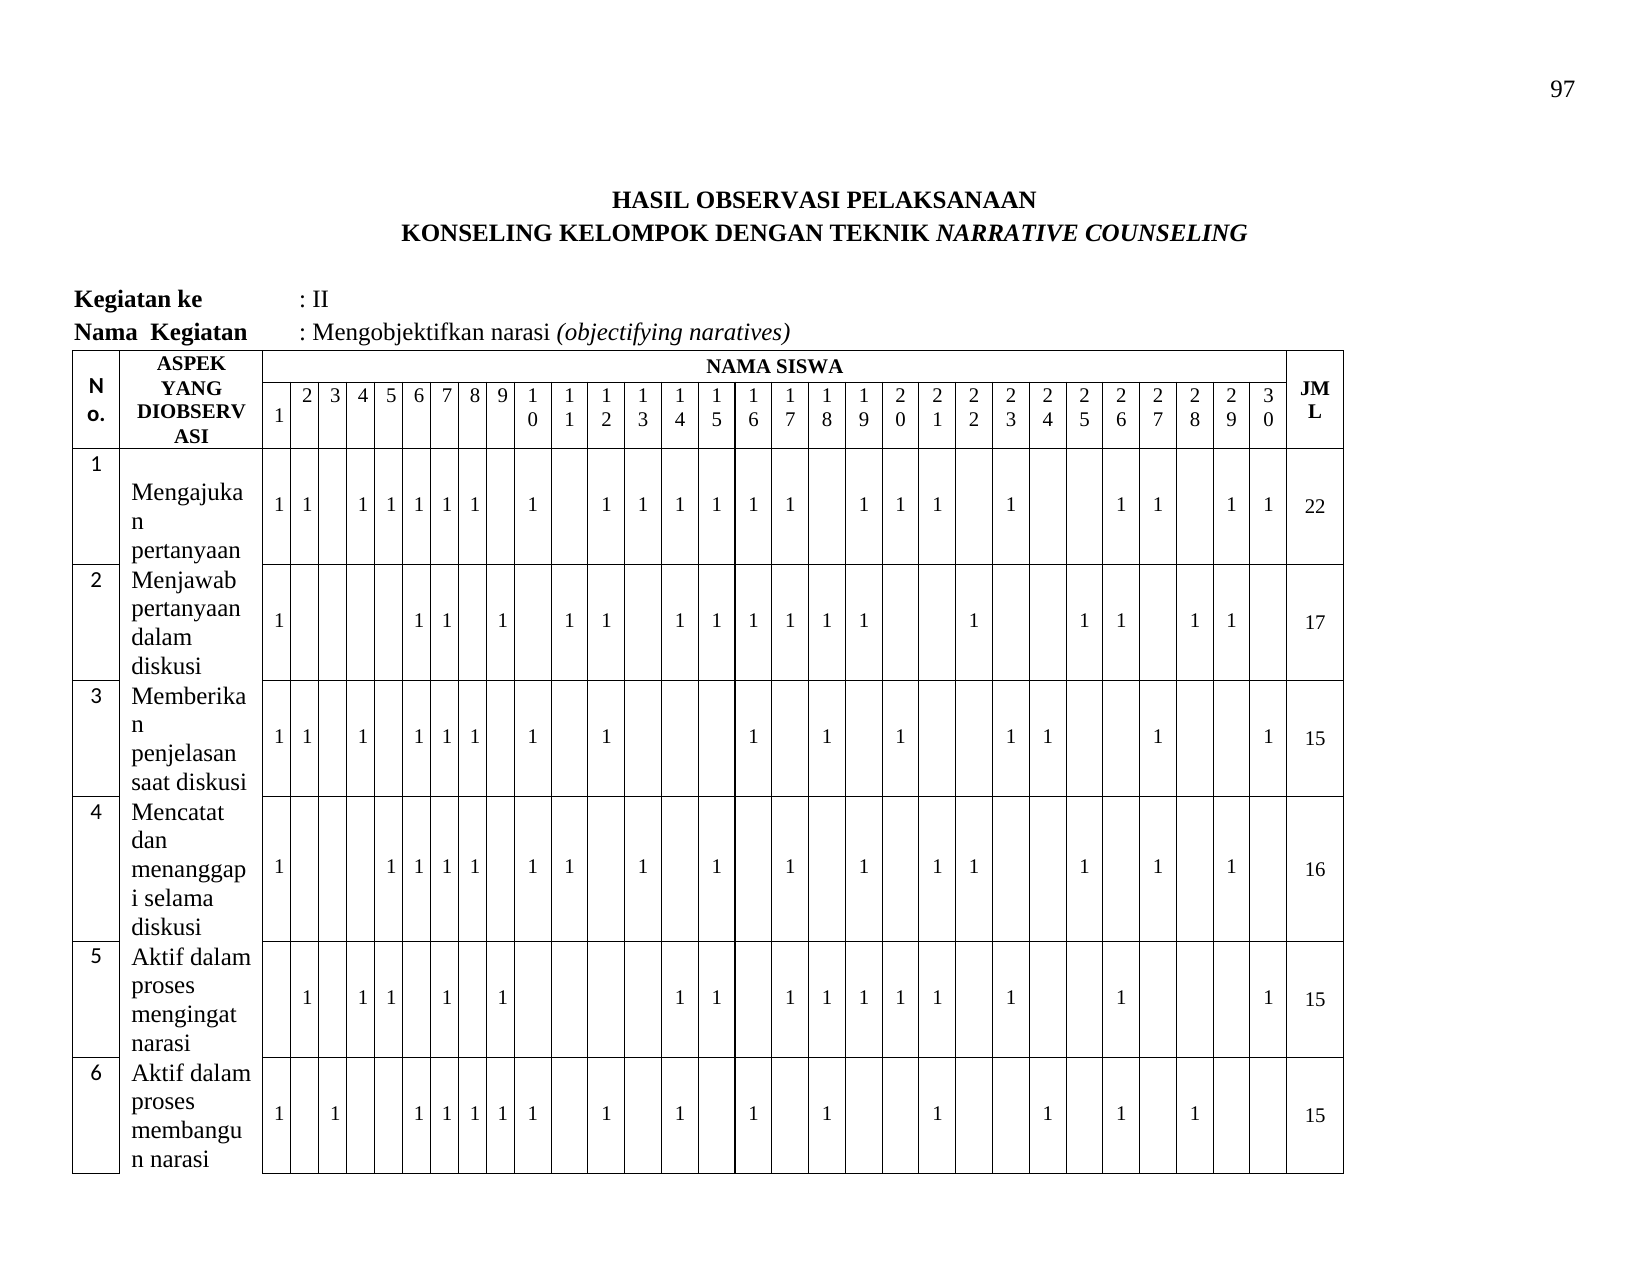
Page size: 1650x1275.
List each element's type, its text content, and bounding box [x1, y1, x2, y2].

table_cell [846, 1058, 882, 1173]
text Kegiatan ke : II [74, 284, 1575, 313]
table_cell [319, 449, 346, 564]
table_cell  [487, 942, 514, 1057]
table_cell  [263, 797, 290, 941]
table_cell [1103, 797, 1139, 941]
text HASIL OBSERVASI PELAKSANAAN [74, 185, 1575, 214]
table_cell  [1030, 1058, 1066, 1173]
table_header No. [73, 351, 119, 448]
table_cell [625, 942, 661, 1057]
table_cell  [1250, 681, 1286, 796]
table_cell [919, 565, 955, 680]
table_cell  [736, 449, 771, 564]
table_cell  [1140, 681, 1176, 796]
table_cell [319, 942, 346, 1057]
table_cell [487, 681, 514, 796]
table_cell [347, 797, 374, 941]
table_cell [1067, 1058, 1102, 1173]
table_cell  [588, 1058, 624, 1173]
table_cell Aktif dalam proses mengingat narasi [120, 941, 262, 1057]
table_cell 2 [73, 565, 119, 680]
table_cell 19 [846, 383, 882, 448]
table_cell  [1250, 449, 1286, 564]
table_cell  [736, 1058, 771, 1173]
table_cell [1250, 797, 1286, 941]
table_cell [883, 797, 918, 941]
table_cell 8 [459, 383, 486, 448]
table_cell [699, 1058, 734, 1173]
table_cell  [919, 1058, 955, 1173]
table_cell  [625, 797, 661, 941]
table_cell Memberikan penjelasan saat diskusi [120, 680, 262, 796]
table_cell [662, 797, 698, 941]
table_cell 16 [1287, 797, 1343, 941]
table_cell [625, 1058, 661, 1173]
table_cell [1250, 1058, 1286, 1173]
table_cell [552, 942, 587, 1057]
table_cell [956, 681, 992, 796]
table_cell  [431, 681, 458, 796]
table_cell [1214, 1058, 1249, 1173]
table_cell [291, 1058, 318, 1173]
table_cell [1030, 565, 1066, 680]
table_cell  [662, 449, 698, 564]
table_cell  [552, 565, 587, 680]
table_cell  [403, 565, 430, 680]
table_cell 4 [347, 383, 374, 448]
table_cell  [1067, 797, 1102, 941]
table_cell  [487, 1058, 514, 1173]
text KONSELING KELOMPOK DENGAN TEKNIK NARRATIVE COUNSELING [74, 218, 1575, 247]
table_cell [1140, 1058, 1176, 1173]
table_cell [487, 797, 514, 941]
table_cell  [403, 1058, 430, 1173]
table_cell [1103, 681, 1139, 796]
table_cell  [1067, 565, 1102, 680]
table_cell 15 [1287, 1058, 1343, 1173]
table_cell  [552, 797, 587, 941]
table_cell  [515, 681, 551, 796]
table_cell 7 [431, 383, 458, 448]
table_cell [1177, 449, 1213, 564]
table_cell [588, 942, 624, 1057]
table_cell  [1214, 565, 1249, 680]
table_cell  [459, 681, 486, 796]
table_cell  [846, 565, 882, 680]
table_cell  [956, 565, 992, 680]
table_cell  [588, 681, 624, 796]
table_cell [1177, 942, 1213, 1057]
table_cell [1250, 565, 1286, 680]
table_cell  [515, 797, 551, 941]
table_cell  [919, 797, 955, 941]
table_cell  [662, 942, 698, 1057]
table_cell 1 [73, 449, 119, 564]
table_cell Mengajukan pertanyaan [120, 449, 262, 564]
table_cell Menjawab pertanyaan dalam diskusi [120, 564, 262, 680]
table_cell [291, 797, 318, 941]
table_cell  [291, 942, 318, 1057]
table_cell  [347, 681, 374, 796]
table_cell  [772, 449, 808, 564]
table_cell  [1250, 942, 1286, 1057]
table_cell [552, 681, 587, 796]
table_cell [736, 942, 771, 1057]
table_cell [919, 681, 955, 796]
table_header NAMA SISWA [263, 351, 1286, 382]
table_cell [772, 681, 808, 796]
table_cell  [809, 681, 845, 796]
table_cell  [662, 1058, 698, 1173]
table_cell 6 [403, 383, 430, 448]
table_cell 29 [1214, 383, 1249, 448]
table_cell  [459, 449, 486, 564]
table_cell  [1177, 1058, 1213, 1173]
table_cell  [1030, 681, 1066, 796]
table_cell Aktif dalam proses membangun narasi [120, 1057, 262, 1173]
table_cell [846, 681, 882, 796]
table_cell 5 [375, 383, 402, 448]
table_cell  [993, 449, 1029, 564]
table_cell  [883, 942, 918, 1057]
table_cell 6 [73, 1058, 119, 1173]
table_cell  [431, 942, 458, 1057]
table_cell  [1214, 449, 1249, 564]
table_cell  [487, 565, 514, 680]
table_cell [515, 565, 551, 680]
table_cell [1177, 681, 1213, 796]
table_cell [263, 942, 290, 1057]
table_cell  [588, 449, 624, 564]
table_cell [772, 1058, 808, 1173]
table_cell  [956, 797, 992, 941]
table_cell [319, 565, 346, 680]
table_cell [956, 1058, 992, 1173]
table_cell 25 [1067, 383, 1102, 448]
table_cell 9 [487, 383, 514, 448]
table_cell [1140, 942, 1176, 1057]
table_cell 12 [588, 383, 624, 448]
table_cell  [919, 449, 955, 564]
table_cell [736, 797, 771, 941]
table_cell  [809, 942, 845, 1057]
table_cell  [375, 797, 402, 941]
table_cell  [263, 565, 290, 680]
table_cell [883, 1058, 918, 1173]
table_cell  [883, 681, 918, 796]
table_cell [625, 565, 661, 680]
table_cell [375, 681, 402, 796]
table_cell [1214, 681, 1249, 796]
table_cell [809, 797, 845, 941]
text Nama Kegiatan : Mengobjektifkan narasi (objectifying naratives) [74, 317, 1575, 346]
table_cell 22 [1287, 449, 1343, 564]
table_cell 16 [736, 383, 771, 448]
table_cell  [431, 565, 458, 680]
table_cell [403, 942, 430, 1057]
table_cell  [403, 681, 430, 796]
table_cell 22 [956, 383, 992, 448]
table_cell  [459, 1058, 486, 1173]
table_cell [1030, 797, 1066, 941]
table_cell 15 [1287, 942, 1343, 1057]
table_cell  [1103, 942, 1139, 1057]
table_cell [375, 1058, 402, 1173]
table_cell  [846, 449, 882, 564]
table_cell 5 [73, 942, 119, 1057]
table_cell 20 [883, 383, 918, 448]
table_cell  [515, 1058, 551, 1173]
table_cell [319, 681, 346, 796]
table_cell [588, 797, 624, 941]
table_cell [1030, 449, 1066, 564]
table_cell [1140, 565, 1176, 680]
table_cell 3 [319, 383, 346, 448]
table_cell  [809, 1058, 845, 1173]
table_cell [459, 565, 486, 680]
table_cell [662, 681, 698, 796]
table_cell  [699, 797, 734, 941]
table_cell [487, 449, 514, 564]
table_cell  [699, 565, 734, 680]
table_cell 30 [1250, 383, 1286, 448]
table_cell  [375, 449, 402, 564]
table_cell 4 [73, 797, 119, 941]
table_cell  [846, 942, 882, 1057]
table_cell 3 [73, 681, 119, 796]
table_cell  [1177, 565, 1213, 680]
table_cell [347, 565, 374, 680]
table_cell [956, 449, 992, 564]
table_cell  [431, 449, 458, 564]
table_cell  [319, 1058, 346, 1173]
table_cell  [1140, 797, 1176, 941]
table_cell [993, 565, 1029, 680]
table_cell  [459, 797, 486, 941]
table_cell Mencatat dan menanggapi selama diskusi [120, 796, 262, 941]
table_cell [1067, 942, 1102, 1057]
table_cell [993, 1058, 1029, 1173]
table_cell [809, 449, 845, 564]
table_cell  [919, 942, 955, 1057]
table_cell 14 [662, 383, 698, 448]
table_cell  [291, 449, 318, 564]
table_cell  [291, 681, 318, 796]
table_cell  [1214, 797, 1249, 941]
table_cell  [1140, 449, 1176, 564]
table_cell  [1103, 1058, 1139, 1173]
table_cell  [699, 942, 734, 1057]
table_header ASPEK YANG DIOBSERVASI [120, 351, 262, 448]
table_cell [883, 565, 918, 680]
table_cell  [772, 942, 808, 1057]
table_cell [993, 797, 1029, 941]
table_cell 28 [1177, 383, 1213, 448]
table_header JML [1287, 351, 1343, 448]
table_cell  [263, 1058, 290, 1173]
table_cell  [431, 1058, 458, 1173]
table_cell [1214, 942, 1249, 1057]
table_cell 27 [1140, 383, 1176, 448]
table_cell  [263, 449, 290, 564]
table_cell  [588, 565, 624, 680]
table_cell 17 [772, 383, 808, 448]
table_cell [956, 942, 992, 1057]
table_cell 15 [1287, 681, 1343, 796]
table_cell  [403, 449, 430, 564]
table_cell  [846, 797, 882, 941]
table_cell  [772, 565, 808, 680]
table_cell [291, 565, 318, 680]
table_cell  [1103, 449, 1139, 564]
table_cell  [515, 449, 551, 564]
table_cell  [736, 681, 771, 796]
table_cell 21 [919, 383, 955, 448]
table_cell  [993, 681, 1029, 796]
table_cell [552, 1058, 587, 1173]
table_cell 26 [1103, 383, 1139, 448]
table_cell  [263, 681, 290, 796]
table_cell  [699, 449, 734, 564]
table_cell  [347, 449, 374, 564]
table_cell  [375, 942, 402, 1057]
table_cell [459, 942, 486, 1057]
table_cell  [736, 565, 771, 680]
table_cell [1177, 797, 1213, 941]
table_cell 13 [625, 383, 661, 448]
table_cell  [431, 797, 458, 941]
table_cell  [625, 449, 661, 564]
table_cell  [1103, 565, 1139, 680]
table_cell 18 [809, 383, 845, 448]
table_cell [1030, 942, 1066, 1057]
table_cell  [662, 565, 698, 680]
table_cell 24 [1030, 383, 1066, 448]
table_cell  [403, 797, 430, 941]
table_cell [552, 449, 587, 564]
table_cell  [809, 565, 845, 680]
table_cell 17 [1287, 565, 1343, 680]
table_cell 15 [699, 383, 734, 448]
table_cell [1067, 449, 1102, 564]
table_cell [347, 1058, 374, 1173]
table_cell  [772, 797, 808, 941]
table_cell [515, 942, 551, 1057]
table_cell [375, 565, 402, 680]
table_cell 11 [552, 383, 587, 448]
table_cell  [347, 942, 374, 1057]
table_cell 2 [291, 383, 318, 448]
table_cell [1067, 681, 1102, 796]
table_cell [699, 681, 734, 796]
table_cell  [993, 942, 1029, 1057]
table_cell  [883, 449, 918, 564]
table_cell 10 [515, 383, 551, 448]
table_cell [625, 681, 661, 796]
table_cell 23 [993, 383, 1029, 448]
table_cell 1 [263, 383, 290, 448]
table_cell [319, 797, 346, 941]
